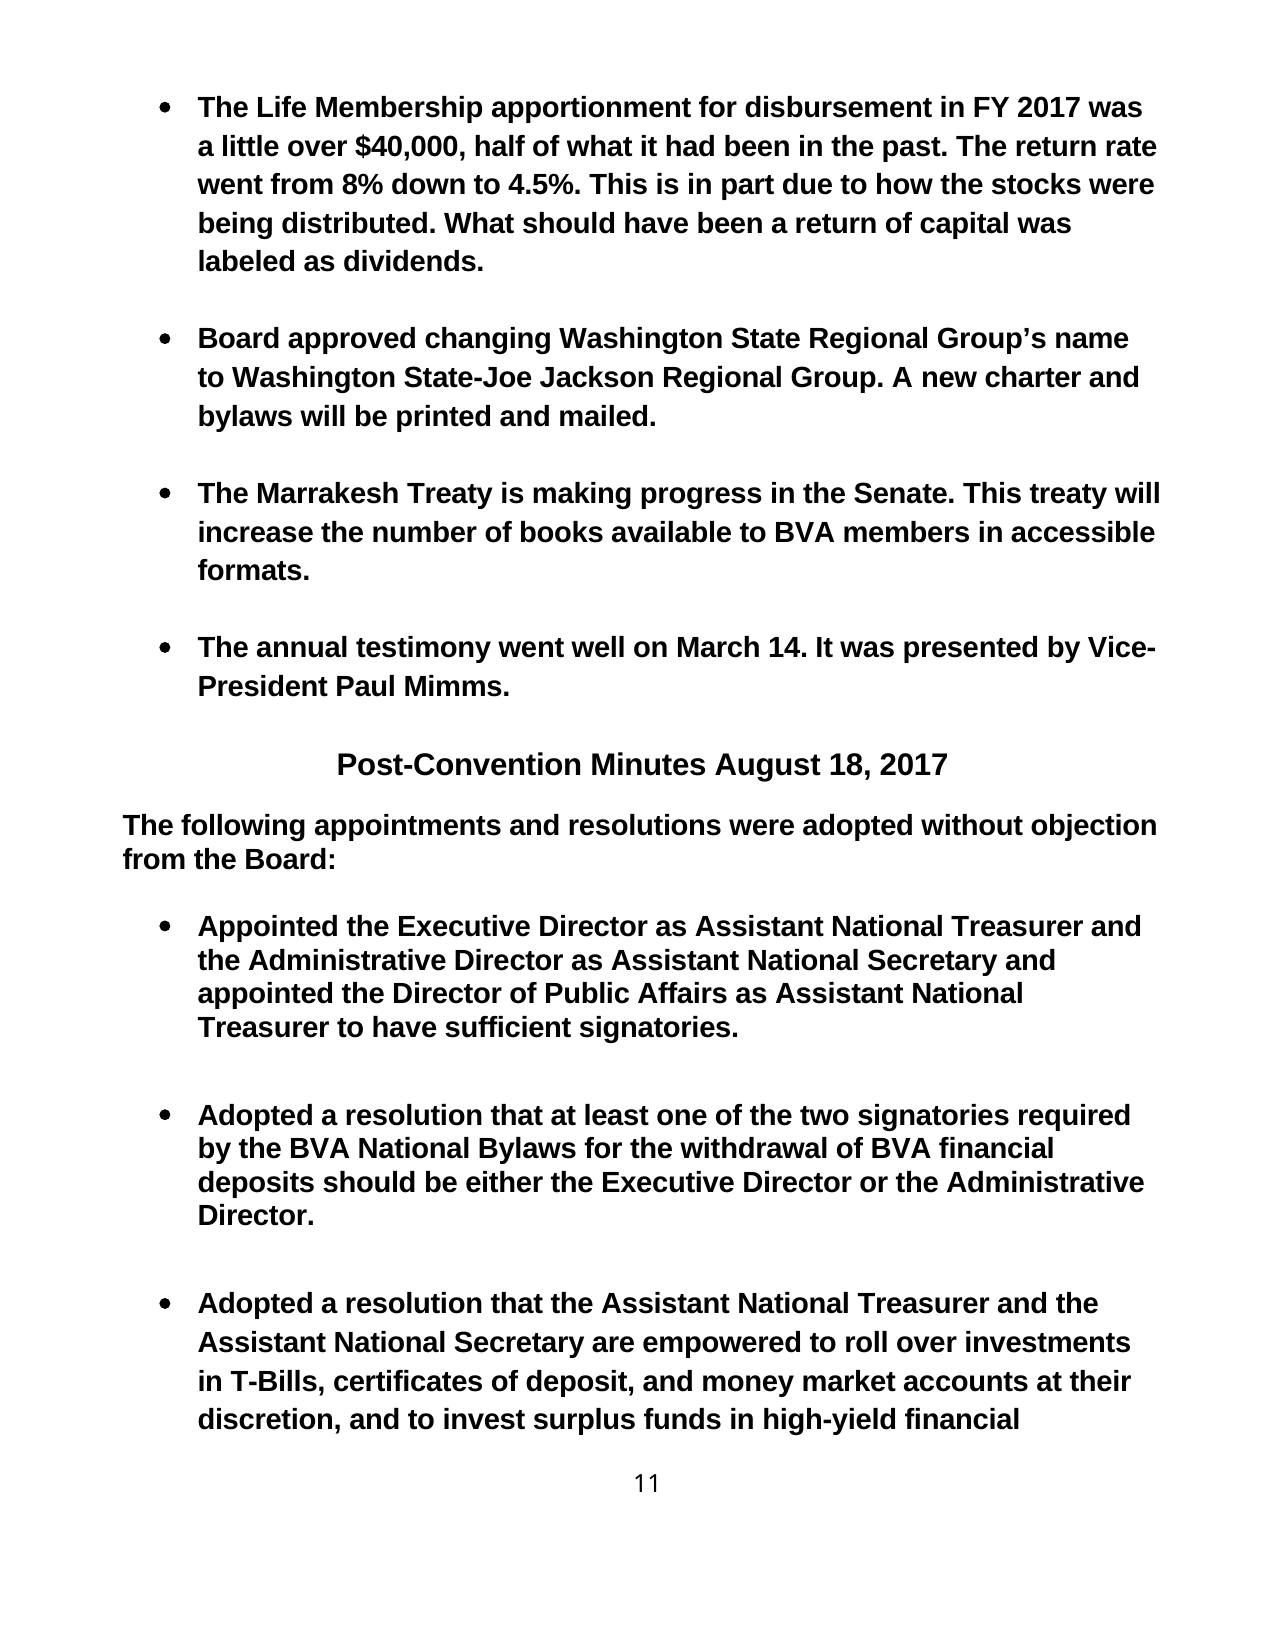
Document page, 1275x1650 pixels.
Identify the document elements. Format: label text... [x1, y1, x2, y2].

list The annual testimony went well on March 14. It was presented by Vice-President Paul Mimms. [160, 630, 1162, 702]
list Board approved changing Washington State Regional Group’s name to Washington State-Joe Jackson Regional Group. A new charter and bylaws will be printed and mailed. [160, 321, 1162, 432]
list The Marrakesh Treaty is making progress in the Senate. This treaty will increase the number of books available to BVA members in accessible formats. [160, 476, 1162, 587]
text The following appointments and resolutions were adopted without objection from the Board: [122, 808, 1162, 875]
list Post-Convention Minutes August 18, 2017 [122, 746, 1162, 782]
list Appointed the Executive Director as Assistant National Treasurer and the Administrative Director as Assistant National Secretary and appointed the Director of Public Affairs as Assistant National Treasurer to have sufficient signatories. [160, 909, 1162, 1043]
list Adopted a resolution that at least one of the two signatories required by the BVA National Bylaws for the withdrawal of BVA financial deposits should be either the Executive Director or the Administrative Director. [160, 1097, 1162, 1232]
list The Life Membership apportionment for disbursement in FY 2017 was a little over $40,000, half of what it had been in the past. The return rate went from 8% down to 4.5%. This is in part due to how the stocks were being distributed. What should have been a return of capital was labeled as dividends. [160, 90, 1162, 278]
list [160, 1286, 1162, 1436]
